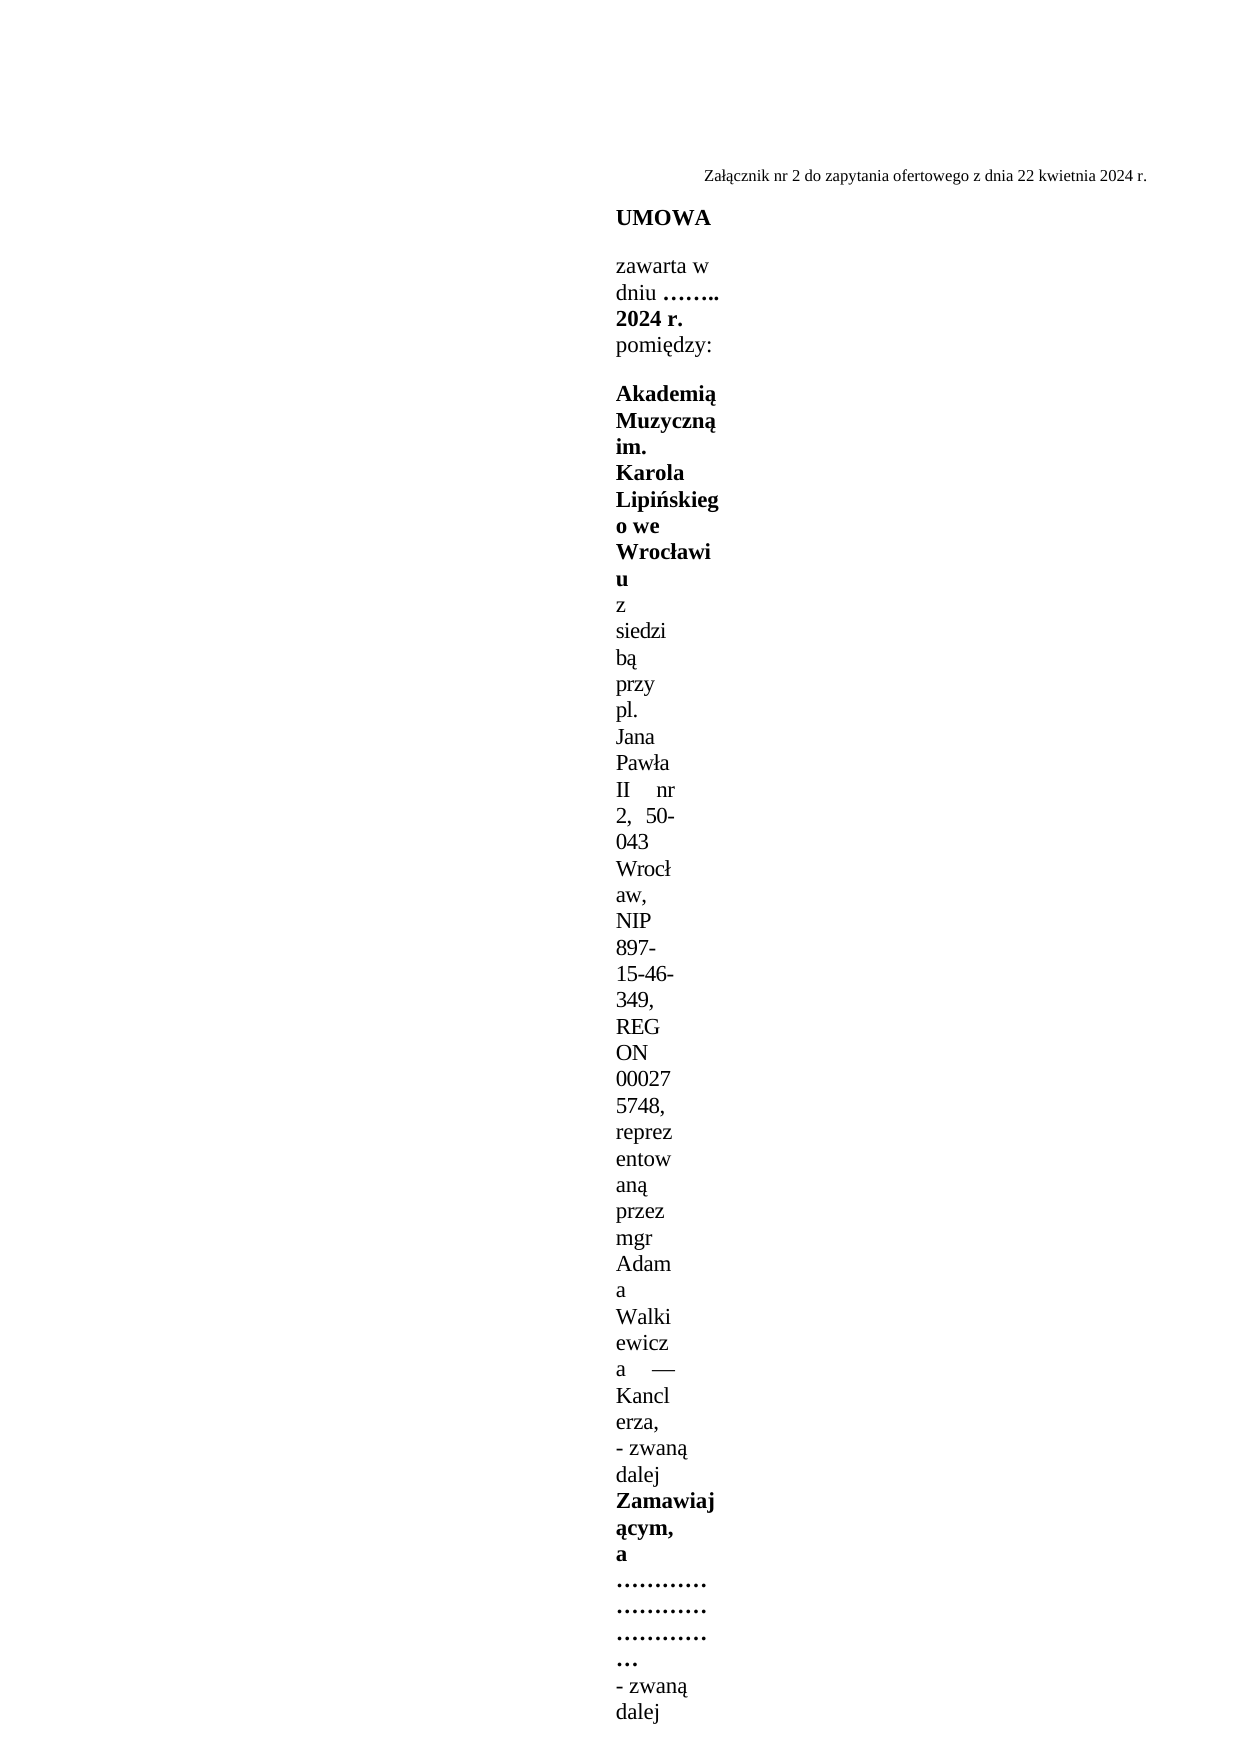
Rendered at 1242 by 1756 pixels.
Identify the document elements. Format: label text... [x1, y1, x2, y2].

text UMOWA [616, 207, 720, 230]
text z siedzibą przy pl. Jana Pawła II nr 2, 50-043 Wrocław, NIP 897-15-46-349, REGON 000275748, reprezentowaną przez mgr Adama Walkiewicza — Kanclerza, [616, 591, 675, 1434]
text zawarta w dniu …….. 2024 r. pomiędzy: [616, 252, 720, 358]
text Akademią Muzyczną im. Karola Lipińskiego we Wrocławiu [616, 380, 720, 591]
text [616, 1672, 720, 1724]
text a [616, 1540, 720, 1566]
text Załącznik nr 2 do zapytania ofertowego z dnia 22 kwietnia 2024 r. [187, 169, 1147, 185]
text - zwaną dalej Zamawiającym, [616, 1434, 720, 1540]
text ………………………………… [616, 1566, 720, 1672]
